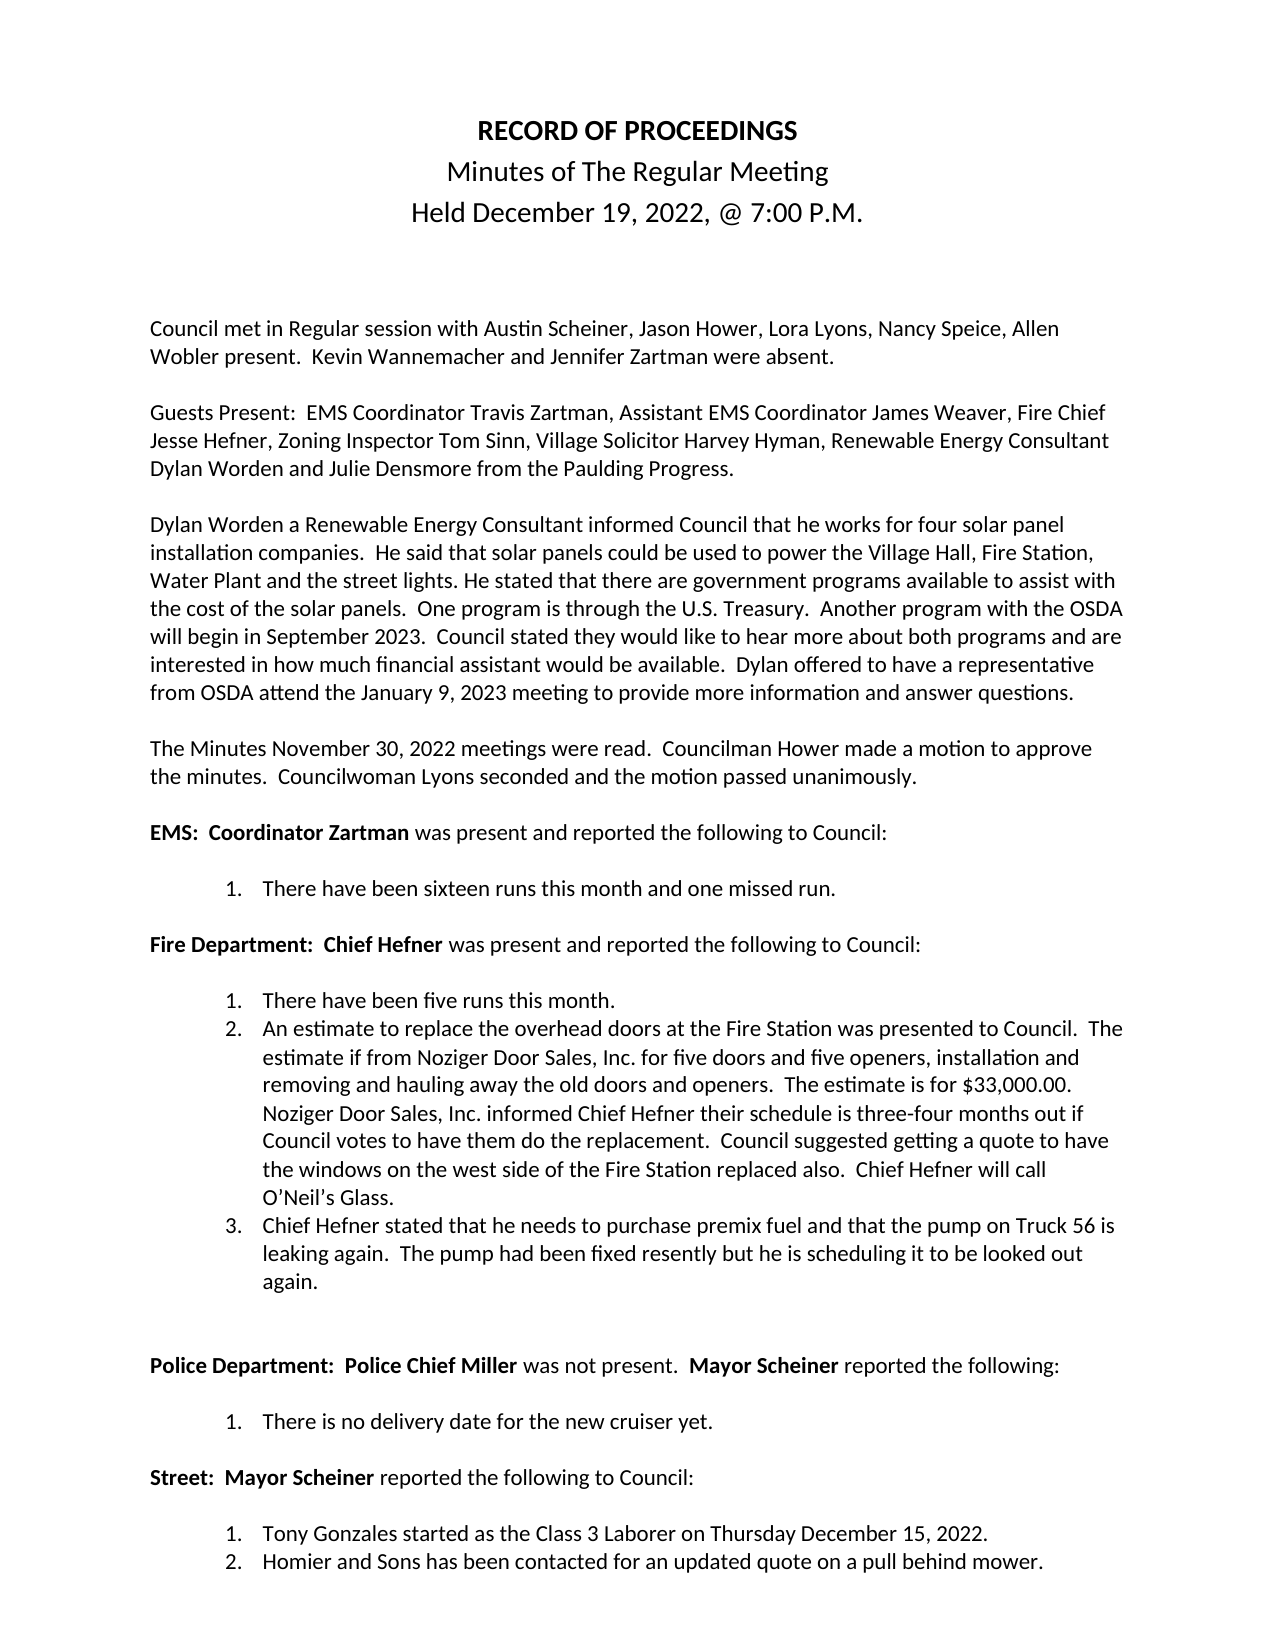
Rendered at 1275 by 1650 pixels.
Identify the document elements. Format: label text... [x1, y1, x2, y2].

text Guests Present: EMS Coordinator Travis Zartman, Assistant EMS Coordinator James Weaver, Fire Chief Jesse Hefner, Zoning Inspector Tom Sinn, Village Solicitor Harvey Hyman, Renewable Energy Consultant Dylan Worden and Julie Densmore from the Paulding Progress. [150, 398, 1125, 482]
text Dylan Worden a Renewable Energy Consultant informed Council that he works for four solar panel installation companies. He said that solar panels could be used to power the Village Hall, Fire Station, Water Plant and the street lights. He stated that there are government programs available to assist with the cost of the solar panels. One program is through the U.S. Treasury. Another program with the OSDA will begin in September 2023. Council stated they would like to hear more about both programs and are interested in how much financial assistant would be available. Dylan offered to have a representative from OSDA attend the January 9, 2023 meeting to provide more information and answer questions. [150, 510, 1125, 706]
text Council met in Regular session with Austin Scheiner, Jason Hower, Lora Lyons, Nancy Speice, Allen Wobler present. Kevin Wannemacher and Jennifer Zartman were absent. [150, 314, 1125, 370]
list Tony Gonzales started as the Class 3 Laborer on Thursday December 15, 2022. [225, 1519, 1125, 1547]
list Chief Hefner stated that he needs to purchase premix fuel and that the pump on Truck 56 is leaking again. The pump had been fixed resently but he is scheduling it to be looked out again. [225, 1211, 1125, 1295]
text RECORD OF PROCEEDINGS [150, 112, 1125, 148]
list There have been sixteen runs this month and one missed run. [225, 874, 1125, 902]
list An estimate to replace the overhead doors at the Fire Station was presented to Council. The estimate if from Noziger Door Sales, Inc. for five doors and five openers, installation and removing and hauling away the old doors and openers. The estimate is for $33,000.00. Noziger Door Sales, Inc. informed Chief Hefner their schedule is three-four months out if Council votes to have them do the replacement. Council suggested getting a quote to have the windows on the west side of the Fire Station replaced also. Chief Hefner will call O’Neil’s Glass. [225, 1014, 1125, 1211]
text The Minutes November 30, 2022 meetings were read. Councilman Hower made a motion to approve the minutes. Councilwoman Lyons seconded and the motion passed unanimously. [150, 734, 1125, 790]
list There have been five runs this month. [225, 987, 1125, 1014]
text Minutes of The Regular Meeting [150, 153, 1125, 189]
text Police Department: Police Chief Miller was not present. Mayor Scheiner reported the following: [150, 1351, 1125, 1379]
list Homier and Sons has been contacted for an updated quote on a pull behind mower. [225, 1547, 1125, 1575]
text EMS: Coordinator Zartman was present and reported the following to Council: [150, 818, 1125, 846]
list There is no delivery date for the new cruiser yet. [225, 1407, 1125, 1435]
text Held December 19, 2022, @ 7:00 P.M. [150, 194, 1125, 230]
text Fire Department: Chief Hefner was present and reported the following to Council: [150, 931, 1125, 958]
text Street: Mayor Scheiner reported the following to Council: [150, 1463, 1125, 1491]
